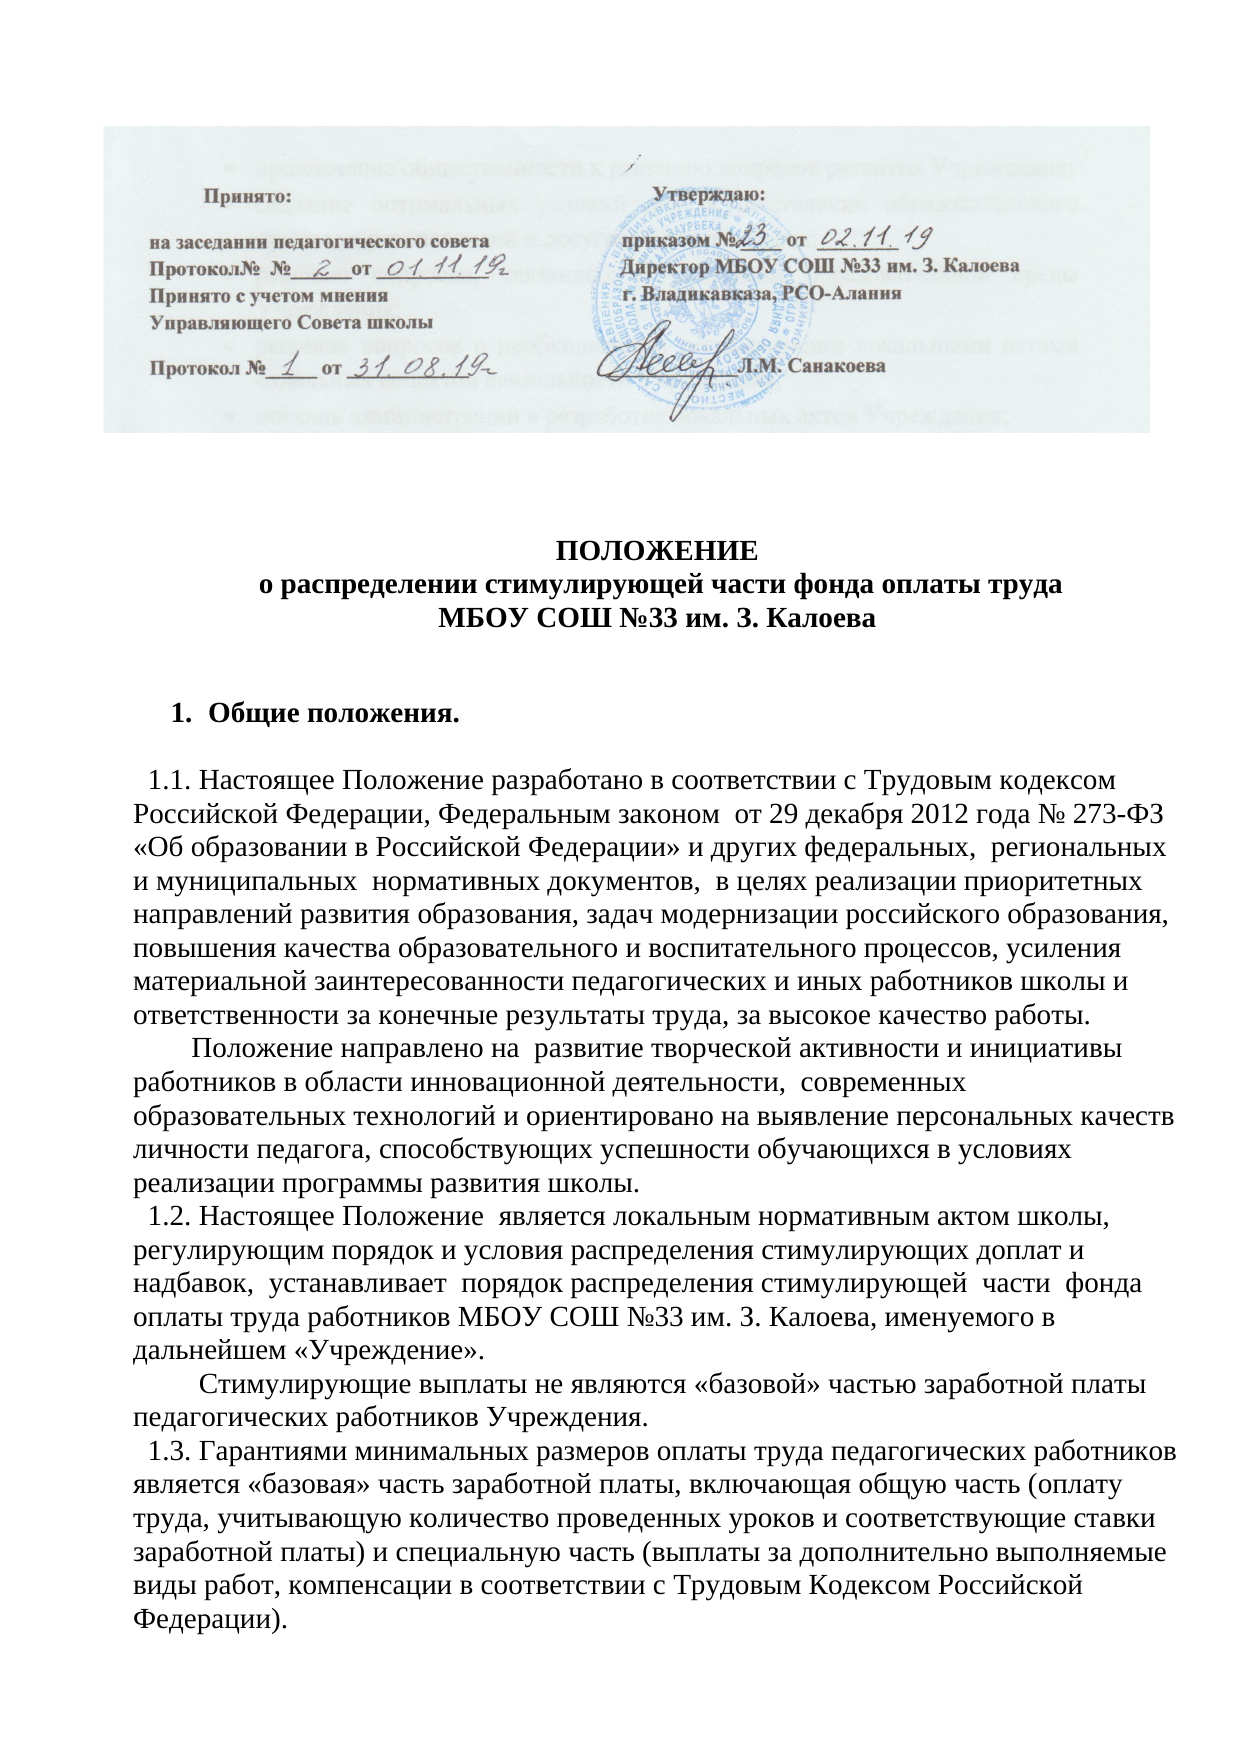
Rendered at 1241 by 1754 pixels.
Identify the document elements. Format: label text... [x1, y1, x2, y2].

text 1.3. Гарантиями минимальных размеров оплаты труда педагогических работников является «базовая» часть заработной платы, включающая общую часть (оплату труда, учитывающую количество проведенных уроков и соответствующие ставки заработной платы) и специальную часть (выплаты за дополнительно выполняемые виды работ, компенсации в соответствии с Трудовым Кодексом Российской Федерации). [133, 1433, 1181, 1634]
list Общие положения. [170, 695, 1181, 729]
text Стимулирующие выплаты не являются «базовой» частью заработной платы педагогических работников Учреждения. [133, 1366, 1181, 1433]
picture [103, 126, 1151, 433]
text 1.2. Настоящее Положение является локальным нормативным актом школы, регулирующим порядок и условия распределения стимулирующих доплат и надбавок, устанавливает порядок распределения стимулирующей части фонда оплаты труда работников МБОУ СОШ №33 им. З. Калоева, именуемого в дальнейшем «Учреждение». [133, 1198, 1181, 1366]
list 1.1. Настоящее Положение разработано в соответствии с Трудовым кодексом Российской Федерации, Федеральным законом от 29 декабря 2012 года № 273-ФЗ «Об образовании в Российской Федерации» и других федеральных, региональных и муниципальных нормативных документов, в целях реализации приоритетных направлений развития образования, задач модернизации российского образования, повышения качества образовательного и воспитательного процессов, усиления материальной заинтересованности педагогических и иных работников школы и ответственности за конечные результаты труда, за высокое качество работы. [133, 762, 1181, 1031]
text о распределении стимулирующей части фонда оплаты труда МБОУ СОШ №33 им. З. Калоева [133, 567, 1181, 634]
text ПОЛОЖЕНИЕ [133, 533, 1181, 567]
list Положение направлено на развитие творческой активности и инициативы работников в области инновационной деятельности, современных образовательных технологий и ориентировано на выявление персональных качеств личности педагога, способствующих успешности обучающихся в условиях реализации программы развития школы. [133, 1031, 1181, 1198]
